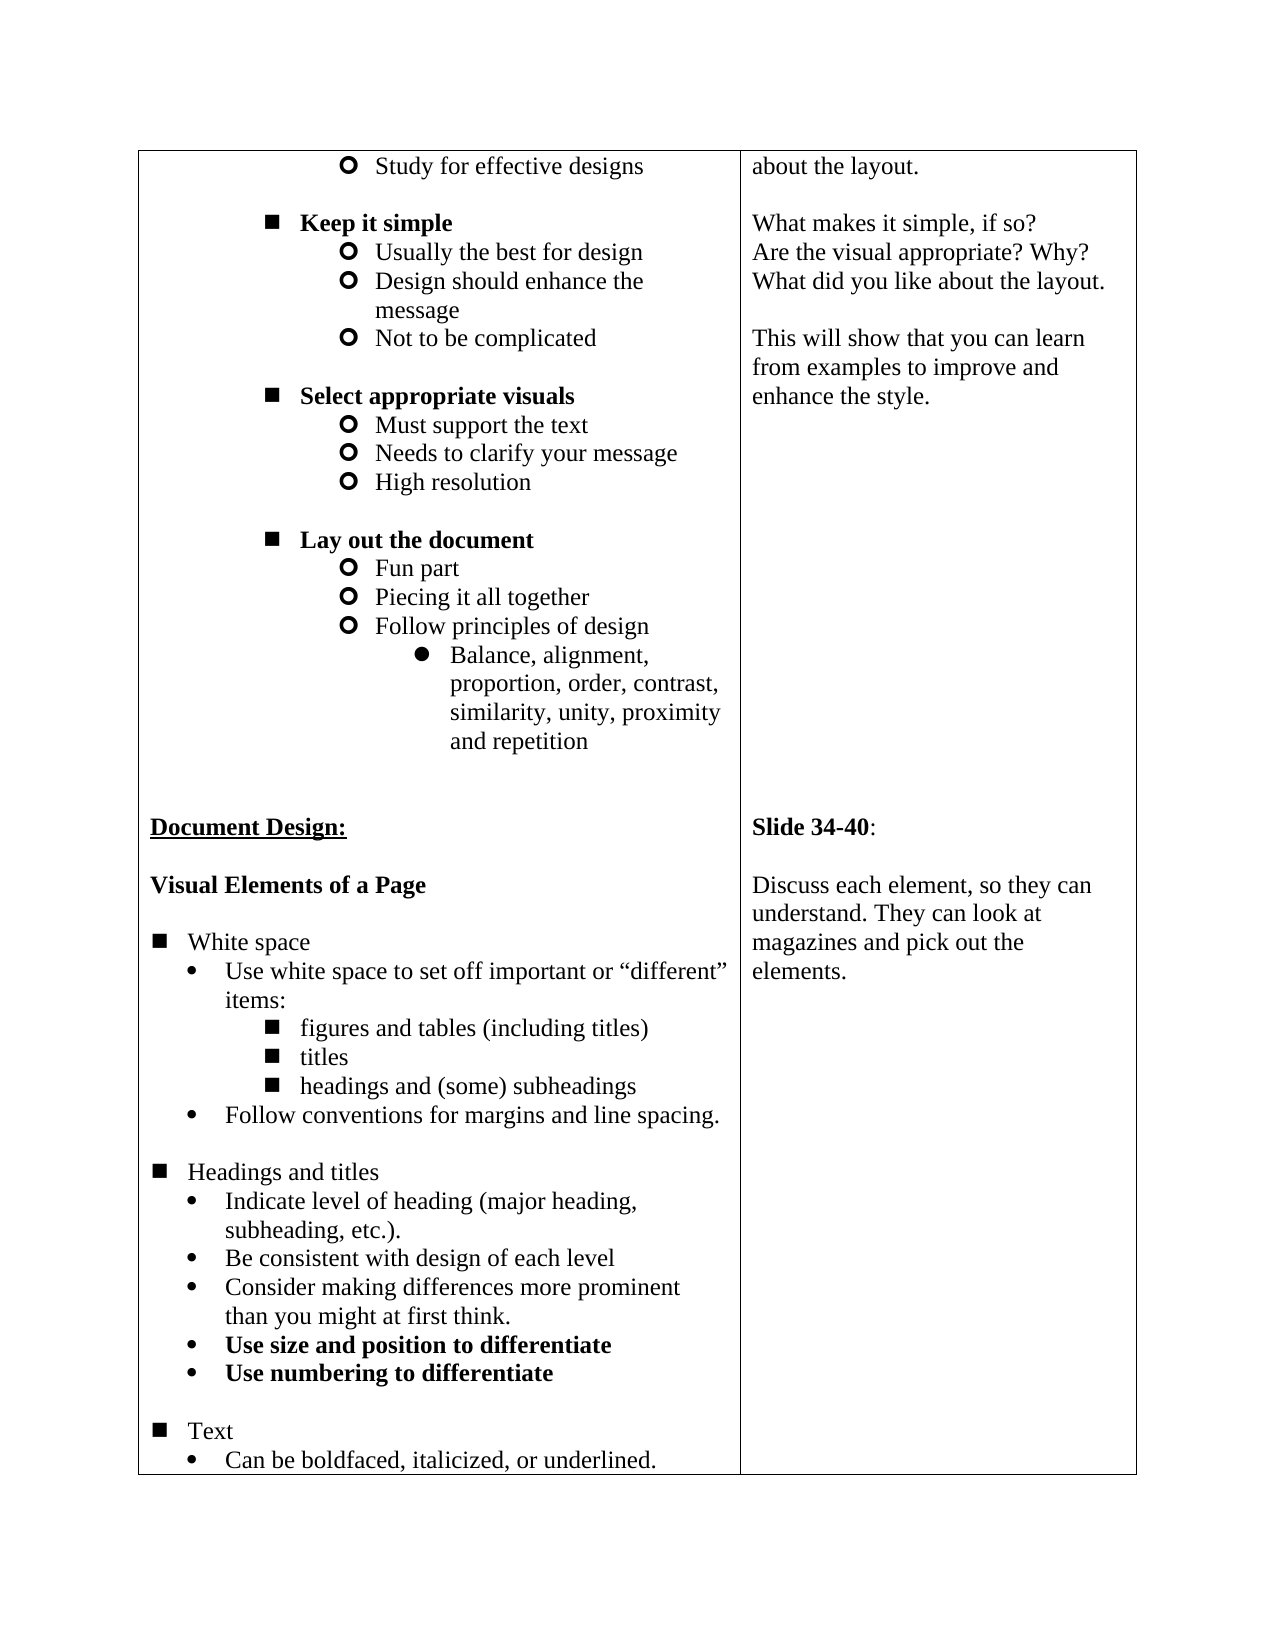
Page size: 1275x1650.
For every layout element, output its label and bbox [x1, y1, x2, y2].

table_cell [139, 151, 740, 1473]
table_cell [741, 151, 1136, 1473]
